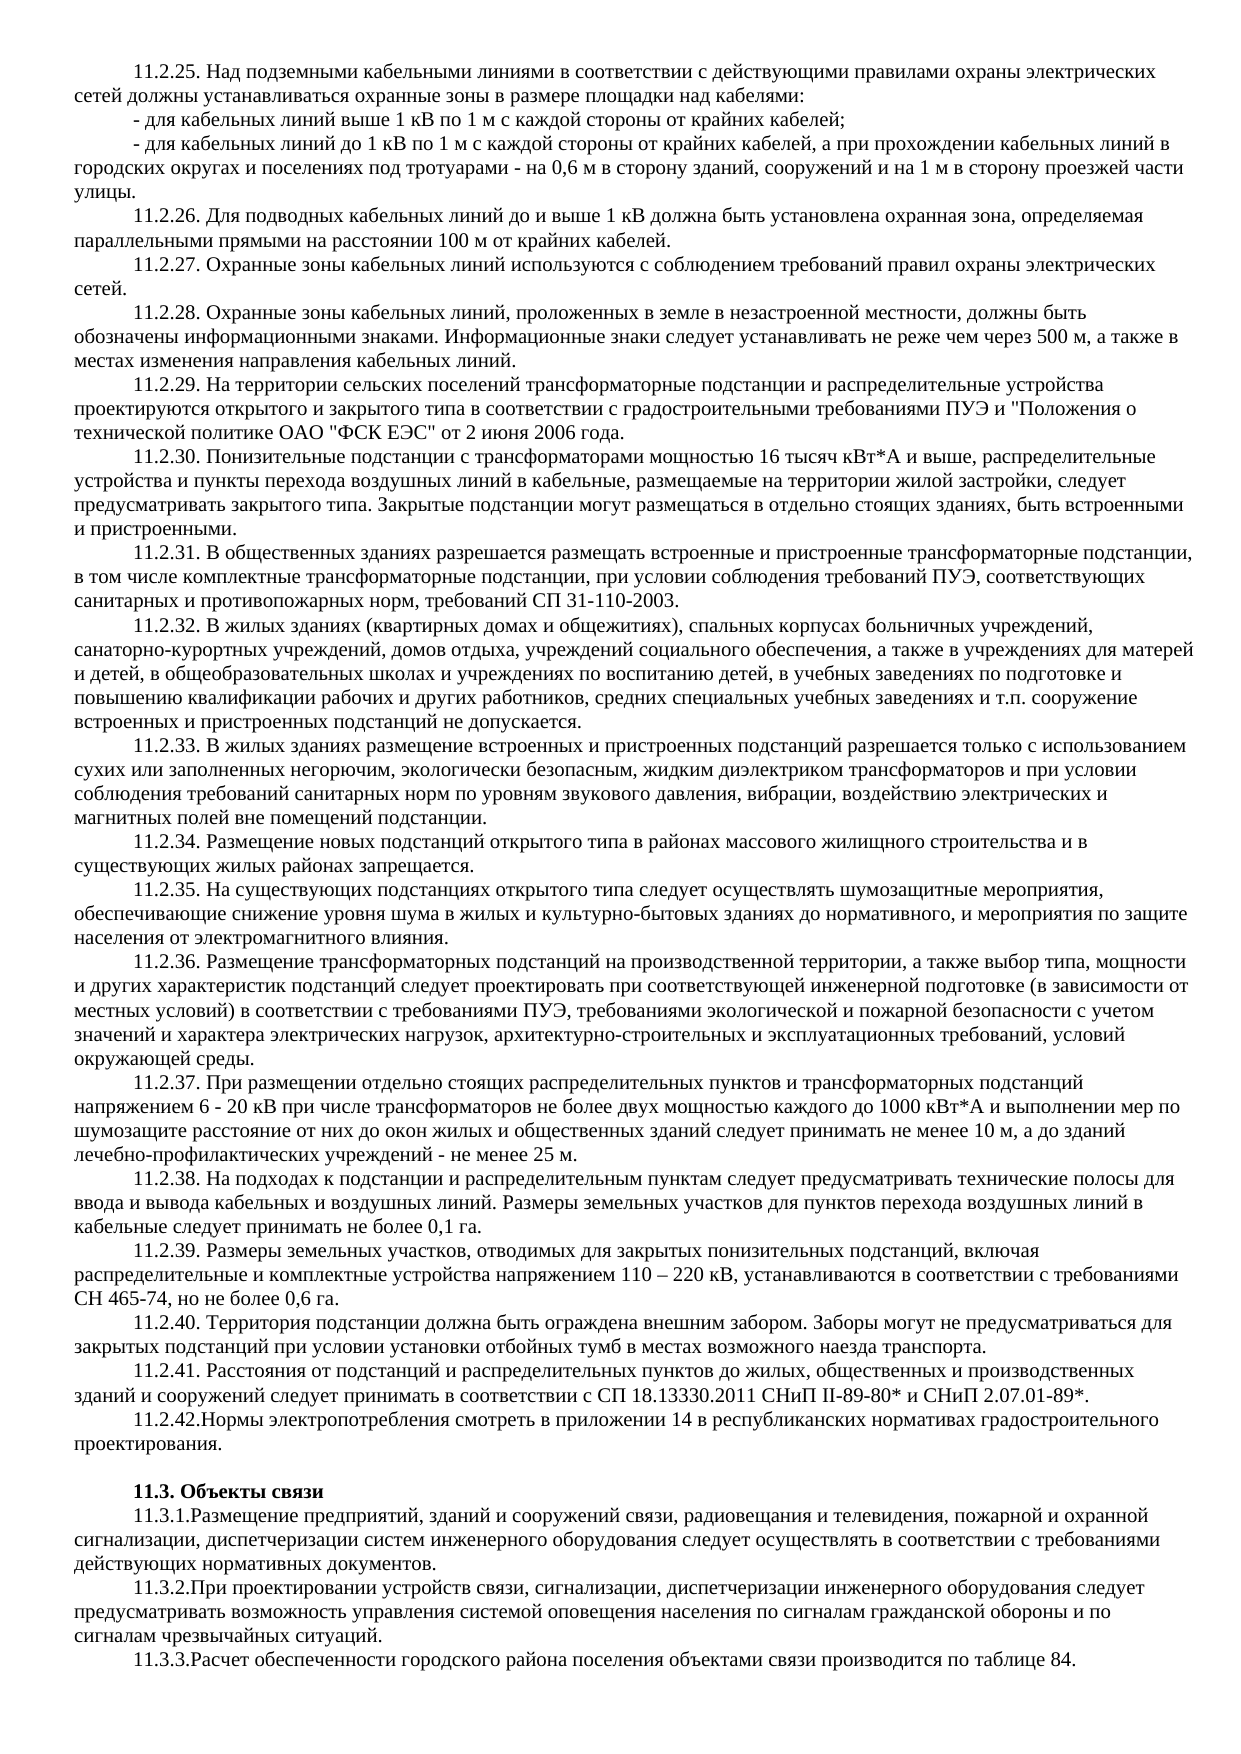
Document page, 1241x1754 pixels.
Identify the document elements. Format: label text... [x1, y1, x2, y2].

text 11.2.37. При размещении отдельно стоящих распределительных пунктов и трансформаторных подстанций напряжением 6 - 20 кВ при числе трансформаторов не более двух мощностью каждого до 1000 кВт*А и выполнении мер по шумозащите расстояние от них до окон жилых и общественных зданий следует принимать не менее 10 м, а до зданий лечебно-профилактических учреждений - не менее 25 м. [74, 1070, 1196, 1166]
text 11.2.30. Понизительные подстанции с трансформаторами мощностью 16 тысяч кВт*А и выше, распределительные устройства и пункты перехода воздушных линий в кабельные, размещаемые на территории жилой застройки, следует предусматривать закрытого типа. Закрытые подстанции могут размещаться в отдельно стоящих зданиях, быть встроенными и пристроенными. [74, 444, 1196, 540]
text 11.2.28. Охранные зоны кабельных линий, проложенных в земле в незастроенной местности, должны быть обозначены информационными знаками. Информационные знаки следует устанавливать не реже чем через 500 м, а также в местах изменения направления кабельных линий. [74, 300, 1196, 372]
text 11.2.34. Размещение новых подстанций открытого типа в районах массового жилищного строительства и в существующих жилых районах запрещается. [74, 829, 1196, 877]
text 11.3.3.Расчет обеспеченности городского района поселения объектами связи производится по таблице 84. [74, 1647, 1196, 1671]
text 11.2.35. На существующих подстанциях открытого типа следует осуществлять шумозащитные мероприятия, обеспечивающие снижение уровня шума в жилых и культурно-бытовых зданиях до нормативного, и мероприятия по защите населения от электромагнитного влияния. [74, 877, 1196, 949]
text 11.2.36. Размещение трансформаторных подстанций на производственной территории, а также выбор типа, мощности и других характеристик подстанций следует проектировать при соответствующей инженерной подготовке (в зависимости от местных условий) в соответствии с требованиями ПУЭ, требованиями экологической и пожарной безопасности с учетом значений и характера электрических нагрузок, архитектурно-строительных и эксплуатационных требований, условий окружающей среды. [74, 949, 1196, 1070]
text 11.2.31. В общественных зданиях разрешается размещать встроенные и пристроенные трансформаторные подстанции, в том числе комплектные трансформаторные подстанции, при условии соблюдения требований ПУЭ, соответствующих санитарных и противопожарных норм, требований СП 31-110-2003. [74, 540, 1196, 612]
text 11.3. Объекты связи [74, 1479, 1196, 1503]
text 11.3.2.При проектировании устройств связи, сигнализации, диспетчеризации инженерного оборудования следует предусматривать возможность управления системой оповещения населения по сигналам гражданской обороны и по сигналам чрезвычайных ситуаций. [74, 1575, 1196, 1647]
text 11.2.25. Над подземными кабельными линиями в соответствии с действующими правилами охраны электрических сетей должны устанавливаться охранные зоны в размере площадки над кабелями: [74, 59, 1196, 107]
text 11.2.38. На подходах к подстанции и распределительным пунктам следует предусматривать технические полосы для ввода и вывода кабельных и воздушных линий. Размеры земельных участков для пунктов перехода воздушных линий в кабельные следует принимать не более 0,1 га. [74, 1166, 1196, 1238]
text 11.2.42.Нормы электропотребления смотреть в приложении 14 в республиканских нормативах градостроительного проектирования. [74, 1407, 1196, 1455]
text 11.2.33. В жилых зданиях размещение встроенных и пристроенных подстанций разрешается только с использованием сухих или заполненных негорючим, экологически безопасным, жидким диэлектриком трансформаторов и при условии соблюдения требований санитарных норм по уровням звукового давления, вибрации, воздействию электрических и магнитных полей вне помещений подстанции. [74, 733, 1196, 829]
text 11.2.26. Для подводных кабельных линий до и выше 1 кВ должна быть установлена охранная зона, определяемая параллельными прямыми на расстоянии 100 м от крайних кабелей. [74, 203, 1196, 252]
text - для кабельных линий до 1 кВ по 1 м с каждой стороны от крайних кабелей, а при прохождении кабельных линий в городских округах и поселениях под тротуарами - на 0,6 м в сторону зданий, сооружений и на 1 м в сторону проезжей части улицы. [74, 131, 1196, 203]
text 11.2.27. Охранные зоны кабельных линий используются с соблюдением требований правил охраны электрических сетей. [74, 252, 1196, 300]
text 11.3.1.Размещение предприятий, зданий и сооружений связи, радиовещания и телевидения, пожарной и охранной сигнализации, диспетчеризации систем инженерного оборудования следует осуществлять в соответствии с требованиями действующих нормативных документов. [74, 1503, 1196, 1575]
text 11.2.40. Территория подстанции должна быть ограждена внешним забором. Заборы могут не предусматриваться для закрытых подстанций при условии установки отбойных тумб в местах возможного наезда транспорта. [74, 1310, 1196, 1358]
text 11.2.39. Размеры земельных участков, отводимых для закрытых понизительных подстанций, включая распределительные и комплектные устройства напряжением 110 – 220 кВ, устанавливаются в соответствии с требованиями СН 465-74, но не более 0,6 га. [74, 1238, 1196, 1310]
text 11.2.41. Расстояния от подстанций и распределительных пунктов до жилых, общественных и производственных зданий и сооружений следует принимать в соответствии с СП 18.13330.2011 СНиП II-89-80* и СНиП 2.07.01-89*. [74, 1358, 1196, 1407]
text 11.2.29. На территории сельских поселений трансформаторные подстанции и распределительные устройства проектируются открытого и закрытого типа в соответствии с градостроительными требованиями ПУЭ и "Положения о технической политике ОАО "ФСК ЕЭС" от 2 июня 2006 года. [74, 372, 1196, 444]
text 11.2.32. В жилых зданиях (квартирных домах и общежитиях), спальных корпусах больничных учреждений, санаторно-курортных учреждений, домов отдыха, учреждений социального обеспечения, а также в учреждениях для матерей и детей, в общеобразовательных школах и учреждениях по воспитанию детей, в учебных заведениях по подготовке и повышению квалификации рабочих и других работников, средних специальных учебных заведениях и т.п. сооружение встроенных и пристроенных подстанций не допускается. [74, 612, 1196, 733]
text - для кабельных линий выше 1 кВ по 1 м с каждой стороны от крайних кабелей; [74, 107, 1196, 131]
